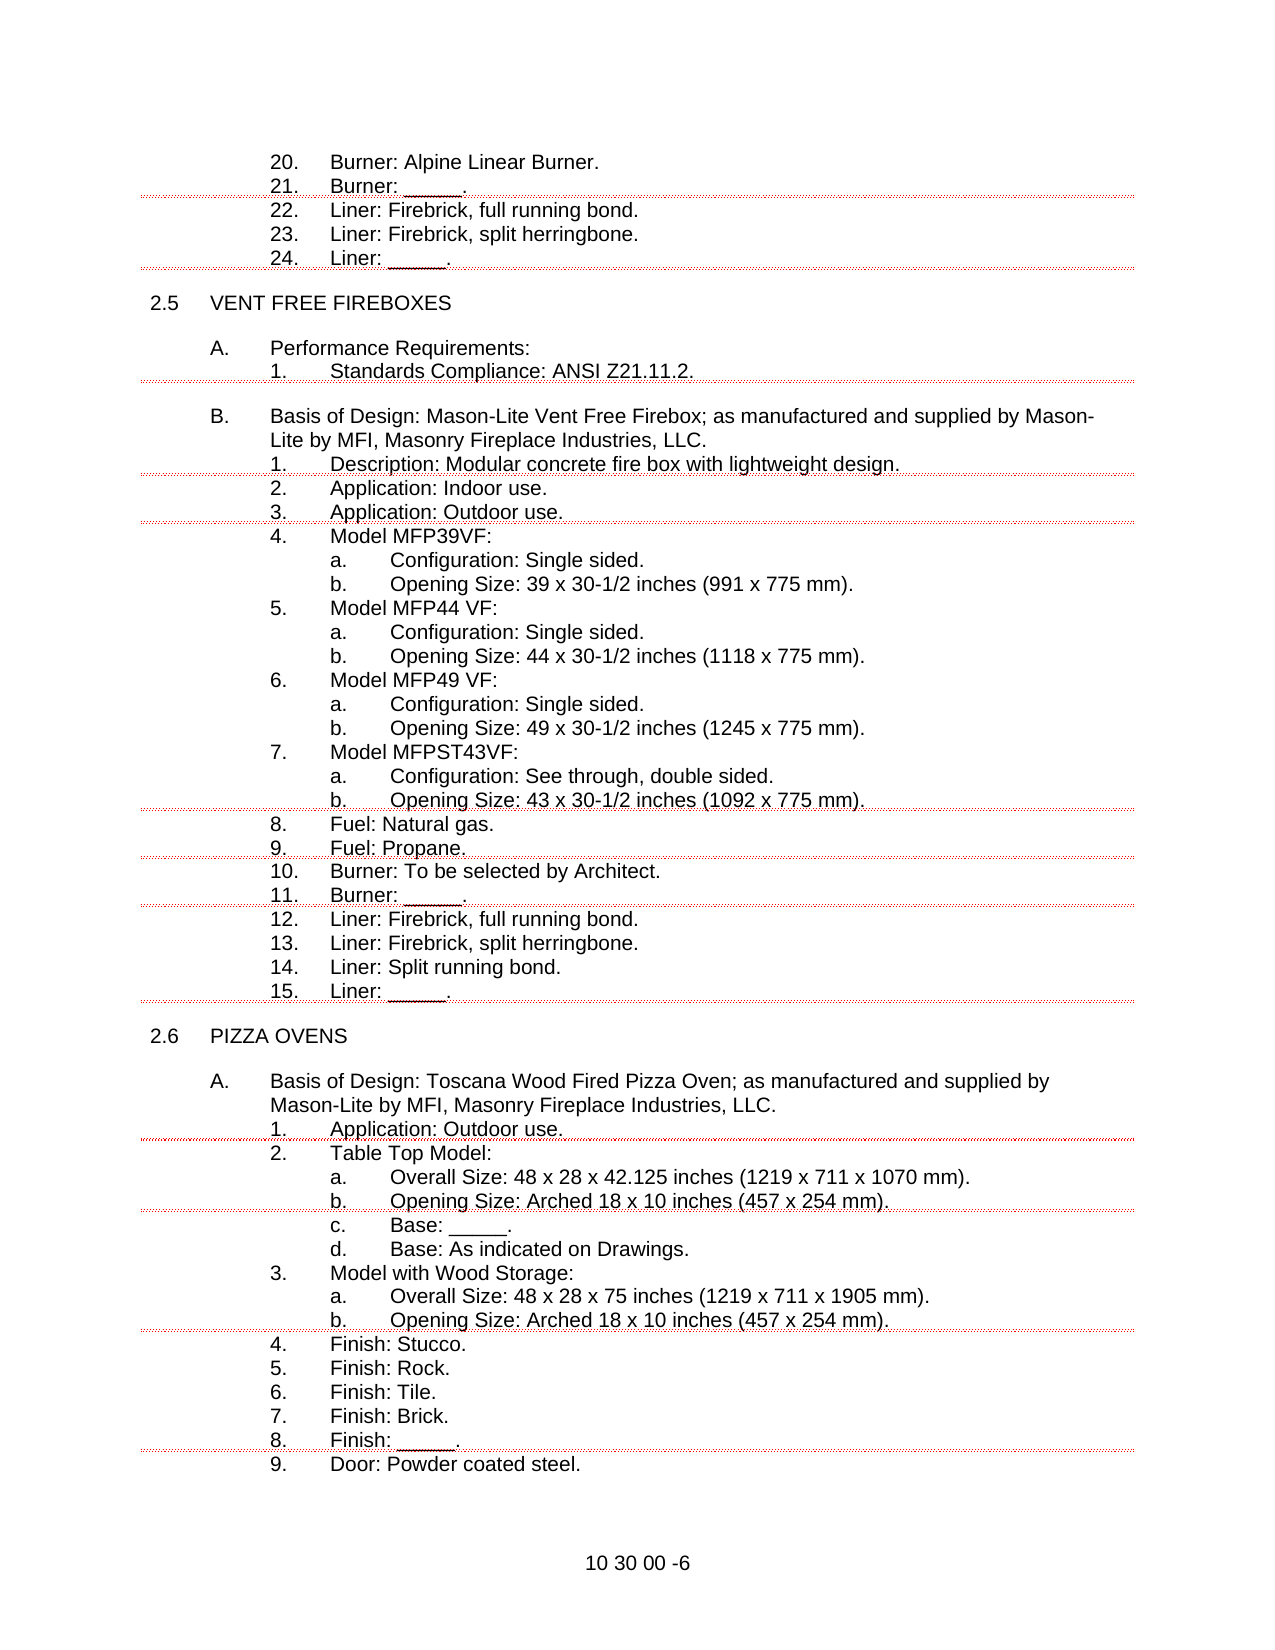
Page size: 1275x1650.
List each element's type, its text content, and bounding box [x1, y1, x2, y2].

list Liner: Firebrick, full running bond. [270, 907, 1125, 931]
list Fuel: Propane. [270, 835, 1125, 859]
list Configuration: Single sided. [330, 548, 1125, 572]
list Application: Indoor use. [270, 476, 1125, 500]
list Liner: _____. [270, 979, 1125, 1003]
list Table Top Model: [270, 1141, 1125, 1164]
list Liner: Firebrick, full running bond. [270, 198, 1125, 222]
list Burner: To be selected by Architect. [270, 859, 1125, 883]
list Model MFP39VF: [270, 524, 1125, 548]
list Overall Size: 48 x 28 x 75 inches (1219 x 711 x 1905 mm). [330, 1284, 1125, 1308]
list Standards Compliance: ANSI Z21.11.2. [270, 359, 1125, 383]
list Basis of Design: Toscana Wood Fired Pizza Oven; as manufactured and supplied by Mason-Lite by MFI, Masonry Fireplace Industries, LLC. [210, 1069, 1125, 1117]
list Model MFPST43VF: [270, 739, 1125, 763]
list Finish: Rock. [270, 1356, 1125, 1380]
list Description: Modular concrete fire box with lightweight design. [270, 452, 1125, 476]
list Opening Size: Arched 18 x 10 inches (457 x 254 mm). [330, 1308, 1125, 1332]
list Fuel: Natural gas. [270, 811, 1125, 835]
list Burner: Alpine Linear Burner. [270, 150, 1125, 174]
list Finish: Tile. [270, 1380, 1125, 1404]
list Application: Outdoor use. [270, 1117, 1125, 1141]
list Opening Size: 39 x 30-1/2 inches (991 x 775 mm). [330, 572, 1125, 596]
list Liner: _____. [270, 246, 1125, 270]
list Liner: Firebrick, split herringbone. [270, 222, 1125, 246]
list Opening Size: 43 x 30-1/2 inches (1092 x 775 mm). [330, 787, 1125, 811]
list PIZZA OVENS [150, 1024, 1125, 1048]
list Overall Size: 48 x 28 x 42.125 inches (1219 x 711 x 1070 mm). [330, 1164, 1125, 1188]
list Model MFP44 VF: [270, 596, 1125, 620]
list Burner: _____. [270, 883, 1125, 907]
list Model MFP49 VF: [270, 668, 1125, 692]
list Application: Outdoor use. [270, 500, 1125, 524]
list Burner: _____. [270, 174, 1125, 198]
list Door: Powder coated steel. [270, 1452, 1125, 1476]
list Configuration: Single sided. [330, 692, 1125, 716]
list Finish: Brick. [270, 1404, 1125, 1428]
list Performance Requirements: [210, 335, 1125, 359]
list Opening Size: Arched 18 x 10 inches (457 x 254 mm). [330, 1188, 1125, 1212]
list Configuration: Single sided. [330, 620, 1125, 644]
list Base: As indicated on Drawings. [330, 1236, 1125, 1260]
list Opening Size: 44 x 30-1/2 inches (1118 x 775 mm). [330, 644, 1125, 668]
list Configuration: See through, double sided. [330, 763, 1125, 787]
list Finish: Stucco. [270, 1332, 1125, 1356]
list Liner: Split running bond. [270, 955, 1125, 979]
list Liner: Firebrick, split herringbone. [270, 931, 1125, 955]
list Finish: _____. [270, 1428, 1125, 1452]
list VENT FREE FIREBOXES [150, 291, 1125, 314]
list Basis of Design: Mason-Lite Vent Free Firebox; as manufactured and supplied by Mason-Lite by MFI, Masonry Fireplace Industries, LLC. [210, 404, 1125, 452]
list Opening Size: 49 x 30-1/2 inches (1245 x 775 mm). [330, 716, 1125, 739]
list Model with Wood Storage: [270, 1260, 1125, 1284]
list Base: _____. [330, 1212, 1125, 1236]
